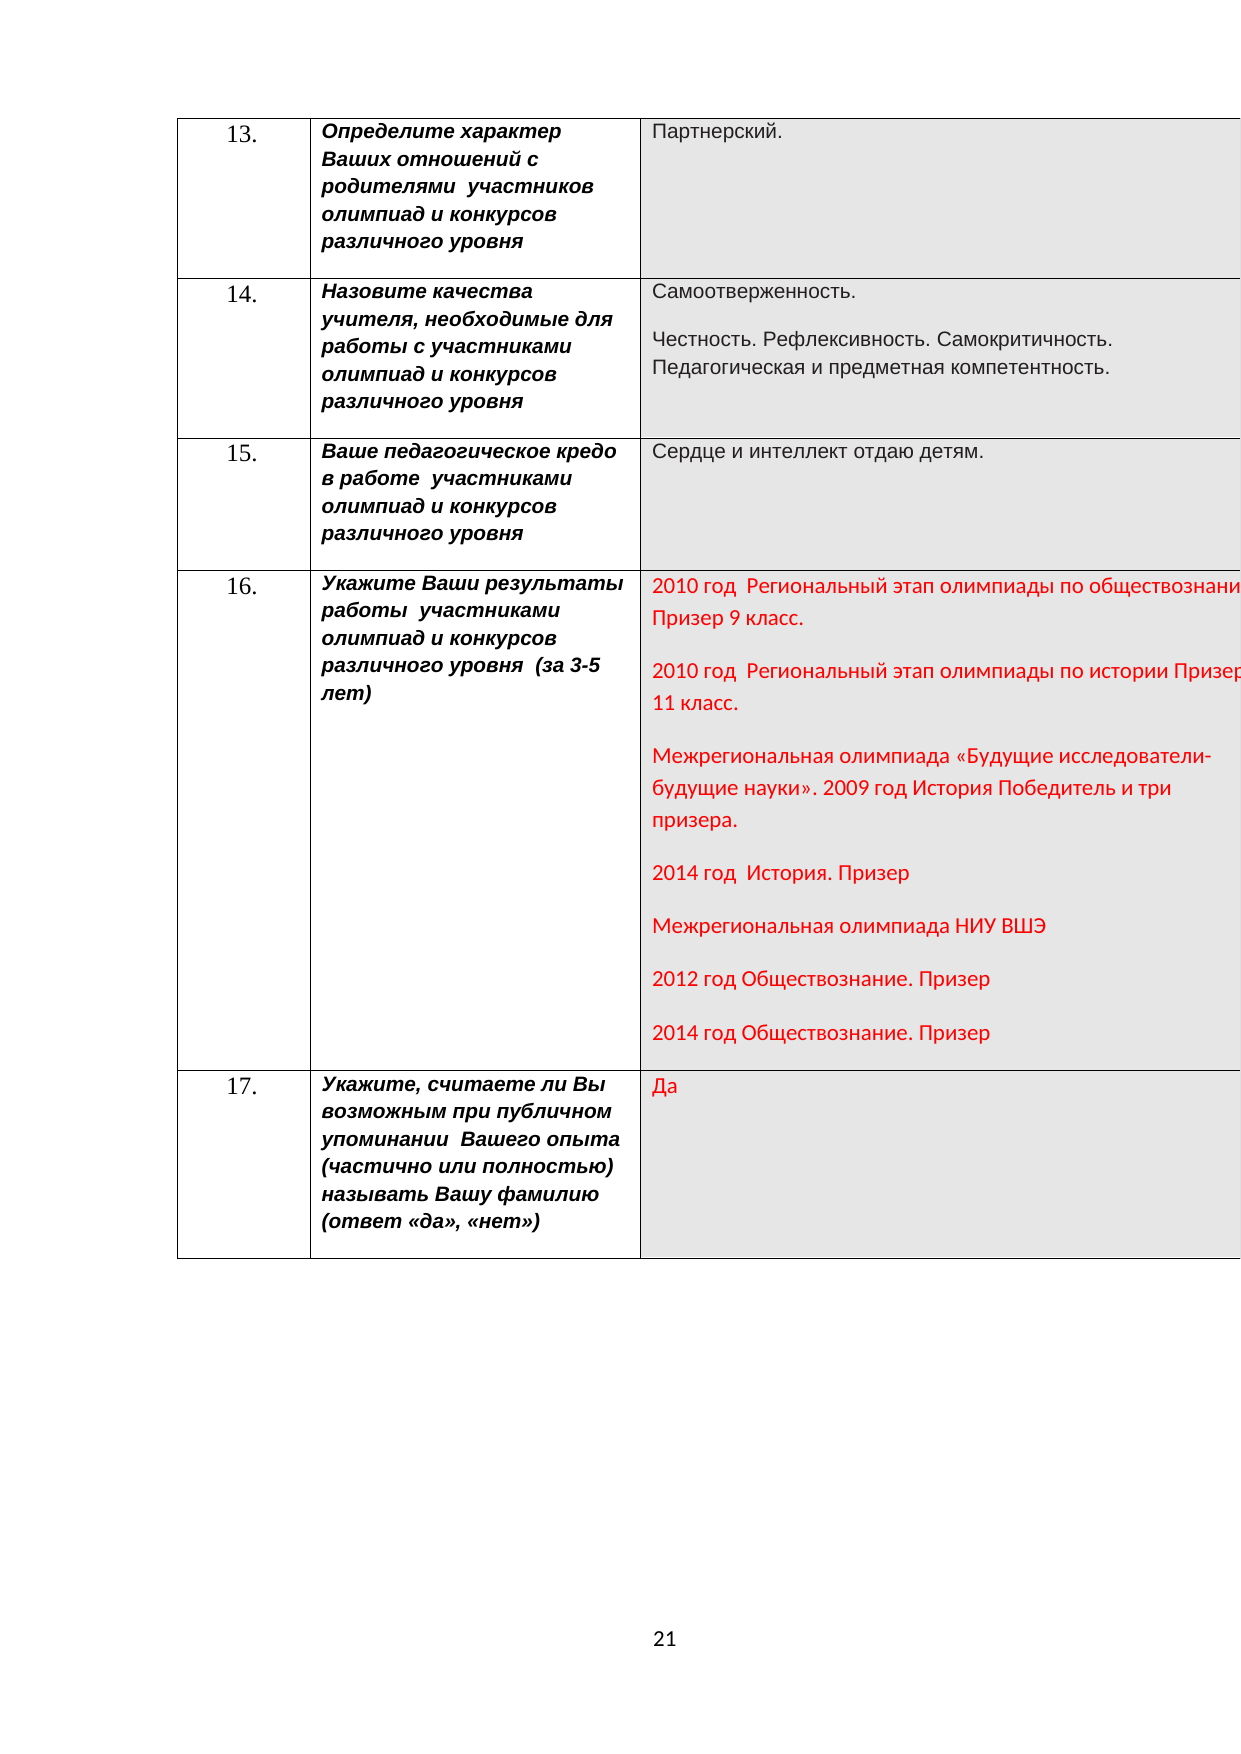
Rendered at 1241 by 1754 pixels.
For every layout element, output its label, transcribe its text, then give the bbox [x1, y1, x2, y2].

table_cell [178, 1071, 310, 1257]
table_cell Ваше педагогическое кредо в работе участниками олимпиад и конкурсов различного уровня [311, 439, 640, 570]
table_cell Сердце и интеллект отдаю детям. [641, 439, 1240, 570]
table_cell Да [641, 1071, 1240, 1257]
table_cell Партнерский. [641, 119, 1240, 278]
table_cell [178, 279, 310, 437]
table_cell Укажите, считаете ли Вы возможным при публичном упоминании Вашего опыта (частично или полностью) называть Вашу фамилию (ответ «да», «нет») [311, 1071, 640, 1257]
table_cell [178, 439, 310, 570]
table_cell [178, 119, 310, 278]
table_cell Самоотверженность. Честность. Рефлексивность. Самокритичность. Педагогическая и предметная компетентность. [641, 279, 1240, 437]
table_cell Определите характер Ваших отношений с родителями участников олимпиад и конкурсов различного уровня [311, 119, 640, 278]
table_cell Назовите качества учителя, необходимые для работы с участниками олимпиад и конкурсов различного уровня [311, 279, 640, 437]
table_cell Укажите Ваши результаты работы участниками олимпиад и конкурсов различного уровня (за 3-5 лет) [311, 571, 640, 1070]
table_cell 2010 год Региональный этап олимпиады по обществознанию Призер 9 класс. 2010 год Региональный этап олимпиады по истории Призер 11 класс. Межрегиональная олимпиада «Будущие исследователи- будущие науки». 2009 год История Победитель и три призера. 2014 год История. Призер Межрегиональная олимпиада НИУ ВШЭ 2012 год Обществознание. Призер 2014 год Обществознание. Призер [641, 571, 1240, 1070]
table_cell [178, 571, 310, 1070]
